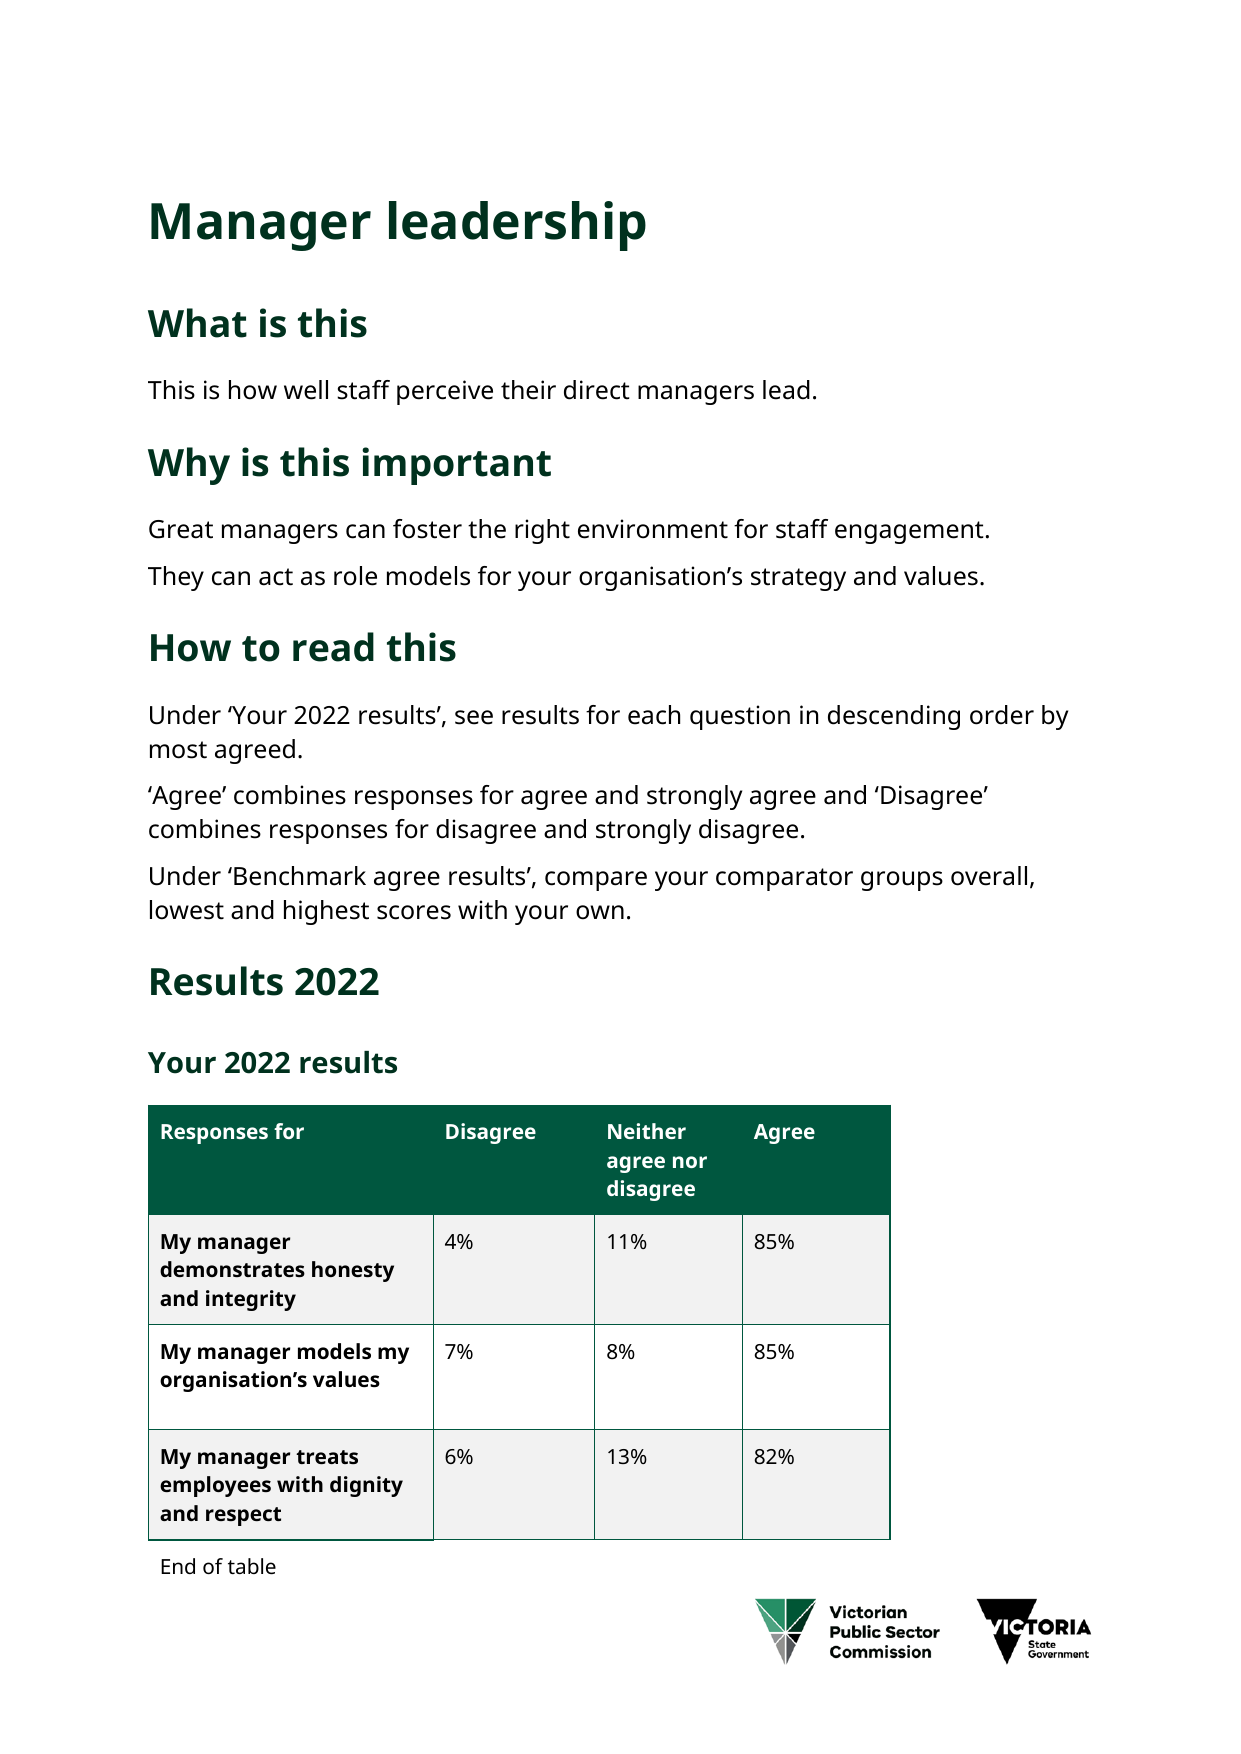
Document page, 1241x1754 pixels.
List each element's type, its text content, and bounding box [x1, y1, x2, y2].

text They can act as role models for your organisation’s strategy and values. [148, 558, 1092, 592]
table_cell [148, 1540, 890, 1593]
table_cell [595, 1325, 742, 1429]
subtitle Your 2022 results [148, 1042, 1092, 1082]
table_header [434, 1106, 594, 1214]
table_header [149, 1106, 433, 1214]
picture [754, 1598, 1093, 1666]
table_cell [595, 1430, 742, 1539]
text This is how well staff perceive their direct managers lead. [148, 373, 1092, 407]
text Under ‘Benchmark agree results’, compare your comparator groups overall, lowest and highest scores with your own. [148, 858, 1092, 927]
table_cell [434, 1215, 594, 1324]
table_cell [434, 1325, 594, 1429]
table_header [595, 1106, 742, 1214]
subtitle How to read this [148, 622, 1092, 673]
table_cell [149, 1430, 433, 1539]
subtitle Results 2022 [148, 956, 1092, 1007]
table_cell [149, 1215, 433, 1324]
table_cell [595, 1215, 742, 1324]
text ‘Agree’ combines responses for agree and strongly agree and ‘Disagree’ combines responses for disagree and strongly disagree. [148, 778, 1092, 846]
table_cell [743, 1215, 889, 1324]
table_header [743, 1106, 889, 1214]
text Great managers can foster the right environment for staff engagement. [148, 512, 1092, 546]
subtitle Why is this important [148, 436, 1092, 487]
subtitle Manager leadership [148, 186, 1092, 254]
subtitle What is this [148, 297, 1092, 348]
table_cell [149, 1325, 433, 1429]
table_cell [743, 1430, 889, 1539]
text Under ‘Your 2022 results’, see results for each question in descending order by most agreed. [148, 697, 1092, 766]
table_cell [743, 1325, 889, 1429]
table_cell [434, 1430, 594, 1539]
